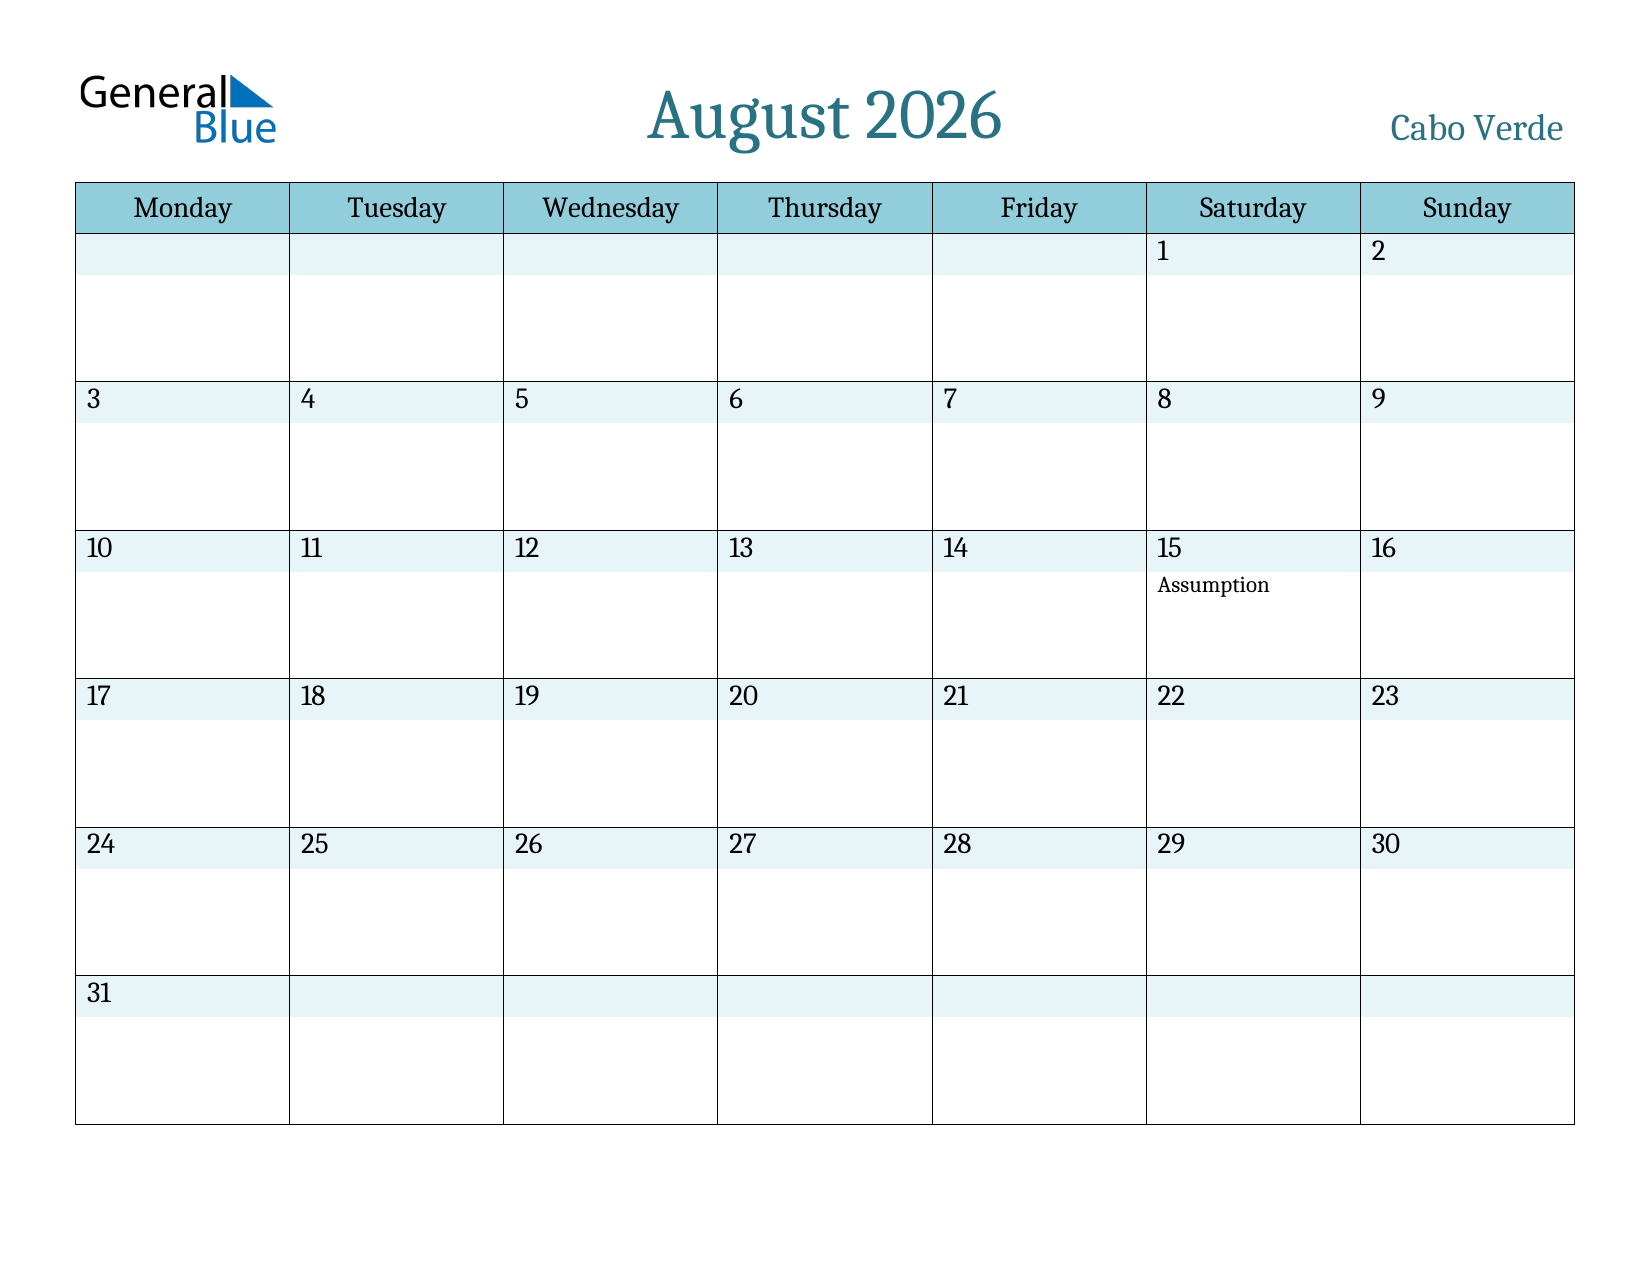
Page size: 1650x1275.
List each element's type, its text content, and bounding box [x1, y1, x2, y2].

table_cell [76, 572, 289, 678]
table_cell [933, 976, 1146, 1017]
table_cell [290, 976, 503, 1017]
table_cell [1361, 423, 1574, 530]
table_cell [290, 869, 503, 975]
table_cell 10 [76, 531, 289, 572]
table_cell [718, 1017, 932, 1123]
table_cell [933, 572, 1146, 678]
table_cell 8 [1147, 382, 1360, 423]
table_cell 22 [1147, 679, 1360, 720]
table_cell 13 [718, 531, 932, 572]
table_cell 6 [718, 382, 932, 423]
table_cell [933, 720, 1146, 827]
table_cell Tuesday [290, 183, 503, 233]
table_cell [290, 275, 503, 381]
table_cell 3 [76, 382, 289, 423]
table_cell [718, 275, 932, 381]
table_cell [76, 720, 289, 827]
table_cell [1147, 423, 1360, 530]
table_cell 28 [933, 828, 1146, 869]
table_cell [1361, 1017, 1574, 1123]
table_cell 19 [504, 679, 717, 720]
table_cell [1147, 976, 1360, 1017]
table_cell Friday [933, 183, 1146, 233]
table_cell [718, 720, 932, 827]
table_cell [504, 572, 717, 678]
table_cell [290, 234, 503, 275]
table_cell [718, 423, 932, 530]
table_cell [718, 869, 932, 975]
table_cell 11 [290, 531, 503, 572]
table_cell [718, 234, 932, 275]
table_cell [76, 234, 289, 275]
table_header [76, 75, 503, 182]
table_cell 17 [76, 679, 289, 720]
table_cell 21 [933, 679, 1146, 720]
table_cell [933, 234, 1146, 275]
table_cell 30 [1361, 828, 1574, 869]
table_cell [504, 720, 717, 827]
table_cell [933, 275, 1146, 381]
table_cell [1147, 1017, 1360, 1123]
table_cell 27 [718, 828, 932, 869]
table_cell [504, 869, 717, 975]
table_cell [290, 572, 503, 678]
table_cell 14 [933, 531, 1146, 572]
table_cell [1147, 720, 1360, 827]
table_cell 7 [933, 382, 1146, 423]
table_cell [76, 275, 289, 381]
table_cell 23 [1361, 679, 1574, 720]
table_cell [1147, 869, 1360, 975]
table_cell [504, 976, 717, 1017]
table_cell 5 [504, 382, 717, 423]
table_cell 29 [1147, 828, 1360, 869]
table_cell [504, 1017, 717, 1123]
table_cell 15 [1147, 531, 1360, 572]
table_cell [76, 423, 289, 530]
table_cell [290, 423, 503, 530]
table_cell Monday [76, 183, 289, 233]
table_cell Saturday [1147, 183, 1360, 233]
table_cell [718, 976, 932, 1017]
table_cell 16 [1361, 531, 1574, 572]
table_cell [718, 572, 932, 678]
table_cell 4 [290, 382, 503, 423]
table_cell Thursday [718, 183, 932, 233]
table_cell [1361, 572, 1574, 678]
table_cell 20 [718, 679, 932, 720]
table_cell [933, 423, 1146, 530]
table_cell [1361, 720, 1574, 827]
table_cell Assumption [1147, 572, 1360, 678]
table_cell 18 [290, 679, 503, 720]
table_cell [1147, 275, 1360, 381]
table_cell [76, 1017, 289, 1123]
table_cell [76, 869, 289, 975]
table_cell [1361, 275, 1574, 381]
table_cell [933, 869, 1146, 975]
table_cell 9 [1361, 382, 1574, 423]
table_header Cabo Verde [1146, 75, 1574, 182]
table_cell 26 [504, 828, 717, 869]
table_cell [290, 1017, 503, 1123]
table_cell 12 [504, 531, 717, 572]
table_cell 24 [76, 828, 289, 869]
table_cell [1361, 976, 1574, 1017]
table_cell [1361, 869, 1574, 975]
table_header August 2026 [504, 75, 1146, 182]
table_cell [504, 234, 717, 275]
table_cell [504, 423, 717, 530]
table_cell 31 [76, 976, 289, 1017]
table_cell Wednesday [504, 183, 717, 233]
picture [80, 75, 276, 143]
table_cell [933, 1017, 1146, 1123]
table_cell [290, 720, 503, 827]
table_cell 2 [1361, 234, 1574, 275]
table_cell Sunday [1361, 183, 1574, 233]
table_cell 25 [290, 828, 503, 869]
table_cell 1 [1147, 234, 1360, 275]
table_cell [504, 275, 717, 381]
